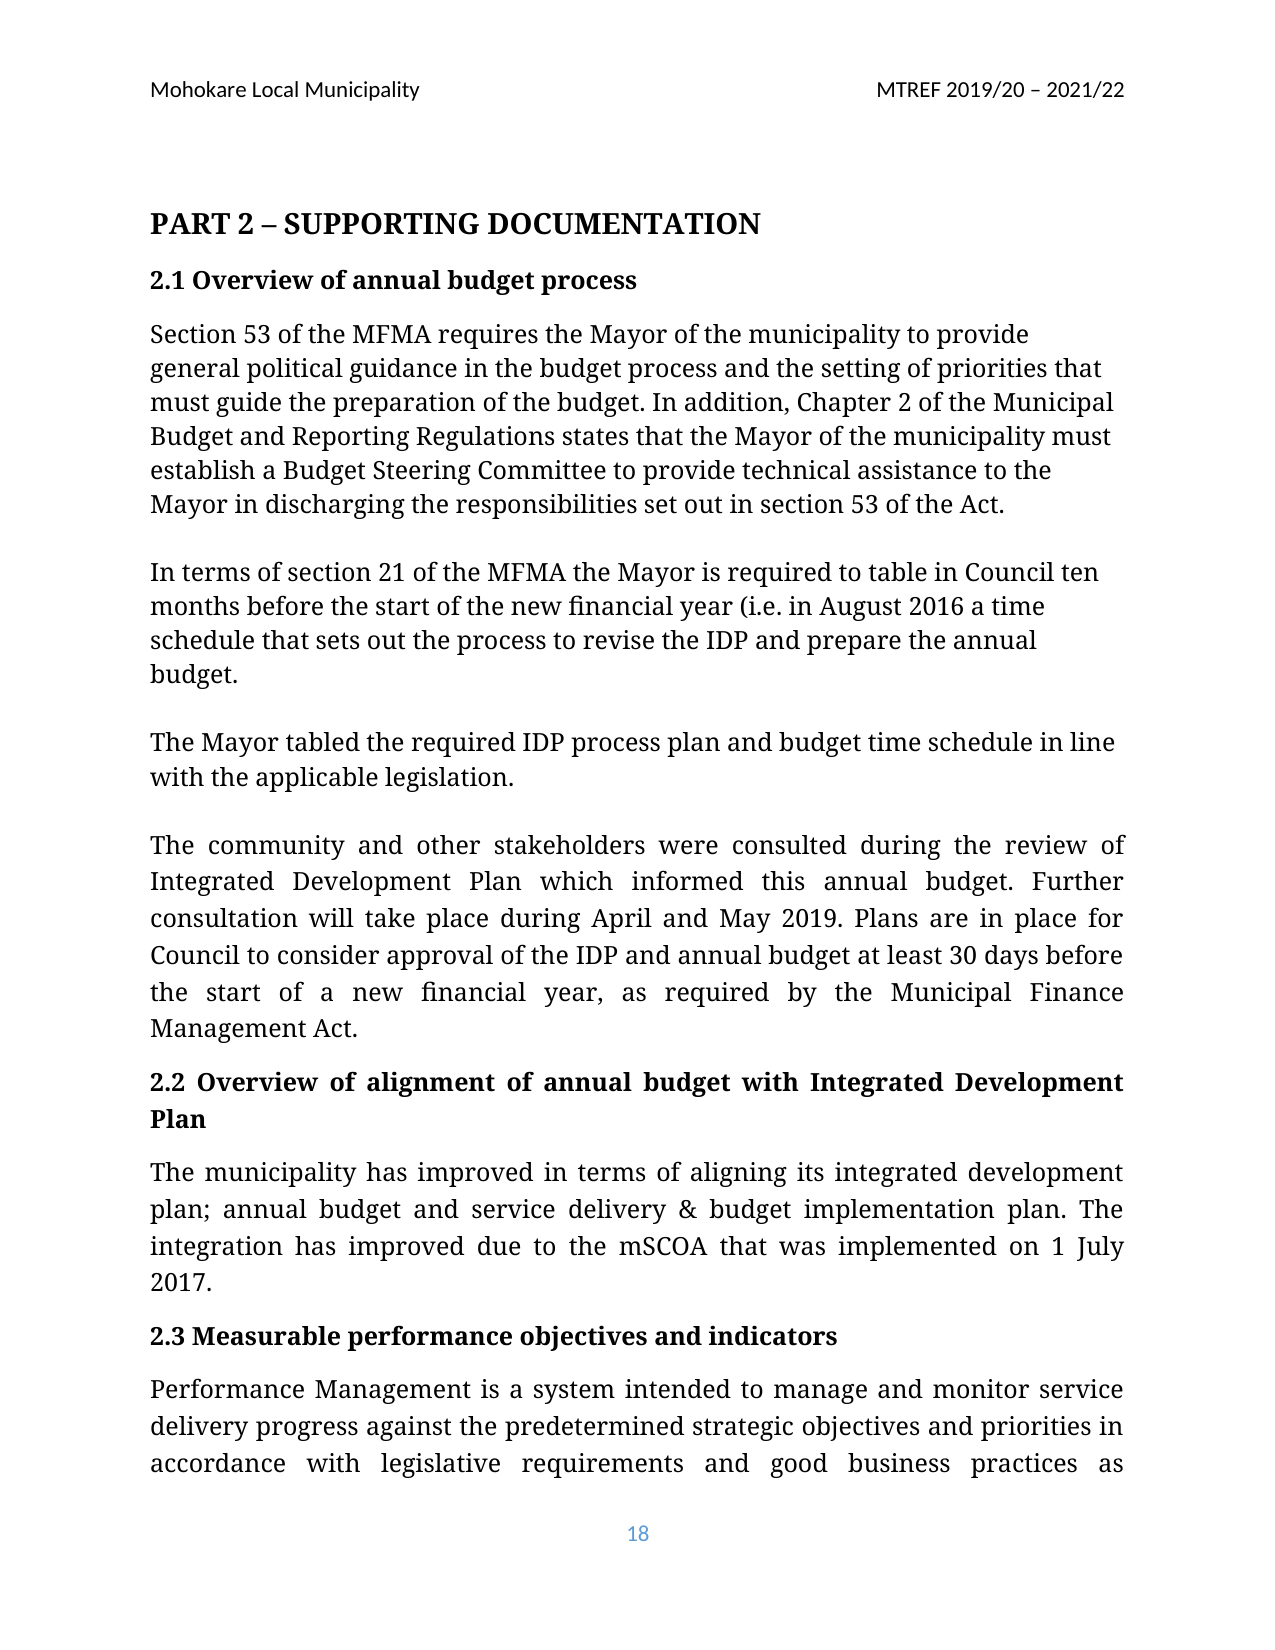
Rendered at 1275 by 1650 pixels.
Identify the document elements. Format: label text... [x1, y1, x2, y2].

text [150, 1372, 1125, 1479]
text In terms of section 21 of the MFMA the Mayor is required to table in Council ten months before the start of the new financial year (i.e. in August 2016 a time schedule that sets out the process to revise the IDP and prepare the annual budget. [150, 555, 1125, 691]
text The municipality has improved in terms of aligning its integrated development plan; annual budget and service delivery & budget implementation plan. The integration has improved due to the mSCOA that was implemented on 1 July 2017. [150, 1155, 1125, 1299]
text 2.1 Overview of annual budget process [150, 263, 1125, 297]
text 2.3 Measurable performance objectives and indicators [150, 1318, 1125, 1353]
text The Mayor tabled the required IDP process plan and budget time schedule in line with the applicable legislation. [150, 725, 1125, 793]
text 2.2 Overview of alignment of annual budget with Integrated Development Plan [150, 1064, 1125, 1135]
text The community and other stakeholders were consulted during the review of Integrated Development Plan which informed this annual budget. Further consultation will take place during April and May 2019. Plans are in place for Council to consider approval of the IDP and annual budget at least 30 days before the start of a new financial year, as required by the Municipal Finance Management Act. [150, 827, 1125, 1045]
text Section 53 of the MFMA requires the Mayor of the municipality to provide general political guidance in the budget process and the setting of priorities that must guide the preparation of the budget. In addition, Chapter 2 of the Municipal Budget and Reporting Regulations states that the Mayor of the municipality must establish a Budget Steering Committee to provide technical assistance to the Mayor in discharging the responsibilities set out in section 53 of the Act. [150, 316, 1125, 521]
text PART 2 – SUPPORTING DOCUMENTATION [150, 203, 1125, 243]
